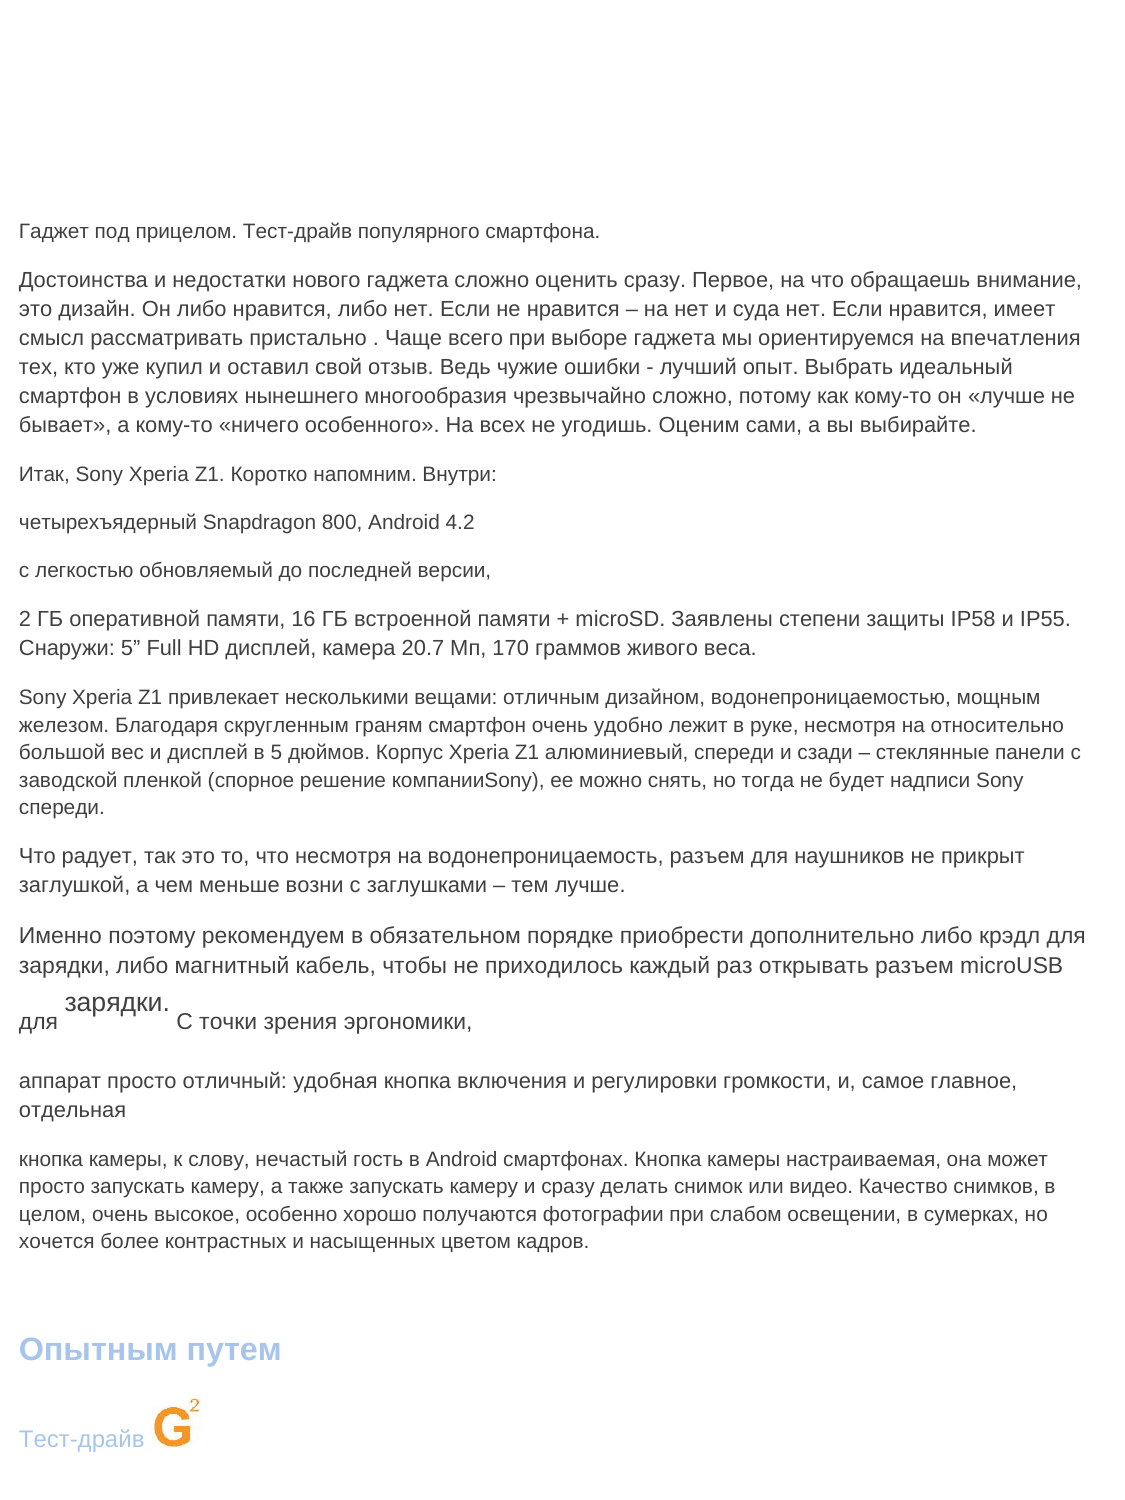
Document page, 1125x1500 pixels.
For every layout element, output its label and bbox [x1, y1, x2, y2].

picture [151, 1393, 206, 1447]
